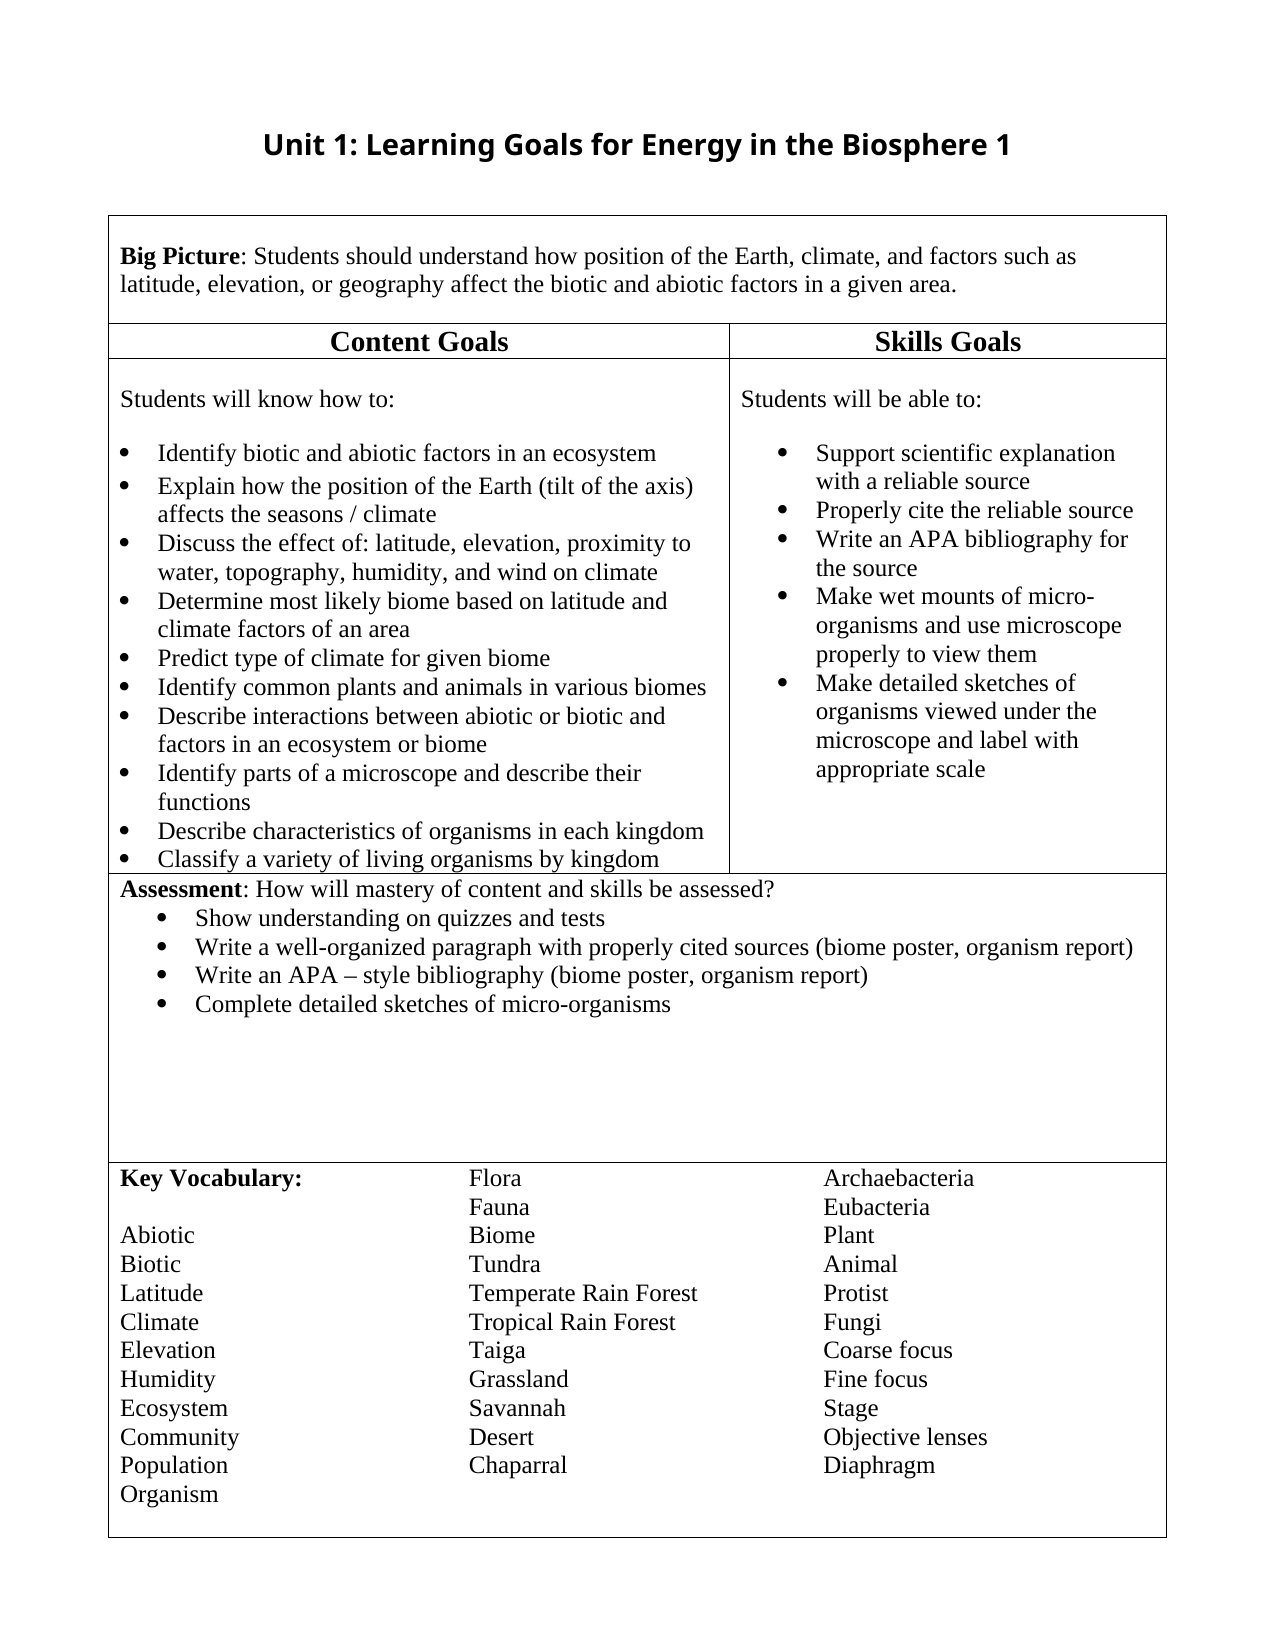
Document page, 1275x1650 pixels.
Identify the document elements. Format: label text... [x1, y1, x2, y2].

table_cell Content Goals [109, 324, 729, 358]
text Unit 1: Learning Goals for Energy in the Biosphere 1 [120, 124, 1155, 164]
table_cell Flora Fauna Biome Tundra Temperate Rain Forest Tropical Rain Forest Taiga Grassland Savannah Desert Chaparral [458, 1163, 812, 1537]
table_header Big Picture: Students should understand how position of the Earth, climate, and factors such as latitude, elevation, or geography affect the biotic and abiotic factors in a given area. [109, 216, 1166, 323]
table_cell Archaebacteria Eubacteria Plant Animal Protist Fungi Coarse focus Fine focus Stage Objective lenses Diaphragm [812, 1163, 1166, 1537]
table_cell Skills Goals [730, 324, 1166, 358]
table_cell Students will know how to: Identify biotic and abiotic factors in an ecosystem Explain how the position of the Earth (tilt of the axis) affects the seasons / climate Discuss the effect of: latitude, elevation, proximity to water, topography, humidity, and wind on climate Determine most likely biome based on latitude and climate factors of an area Predict type of climate for given biome Identify common plants and animals in various biomes Describe interactions between abiotic or biotic and factors in an ecosystem or biome Identify parts of a microscope and describe their functions Describe characteristics of organisms in each kingdom Classify a variety of living organisms by kingdom [109, 359, 729, 873]
table_cell Students will be able to: Support scientific explanation with a reliable source Properly cite the reliable source Write an APA bibliography for the source Make wet mounts of micro-organisms and use microscope properly to view them Make detailed sketches of organisms viewed under the microscope and label with appropriate scale [730, 359, 1166, 873]
table_cell Key Vocabulary: Abiotic Biotic Latitude Climate Elevation Humidity Ecosystem Community Population Organism [109, 1163, 457, 1537]
table_cell Assessment: How will mastery of content and skills be assessed? Show understanding on quizzes and tests Write a well-organized paragraph with properly cited sources (biome poster, organism report) Write an APA – style bibliography (biome poster, organism report) Complete detailed sketches of micro-organisms [109, 874, 1166, 1162]
